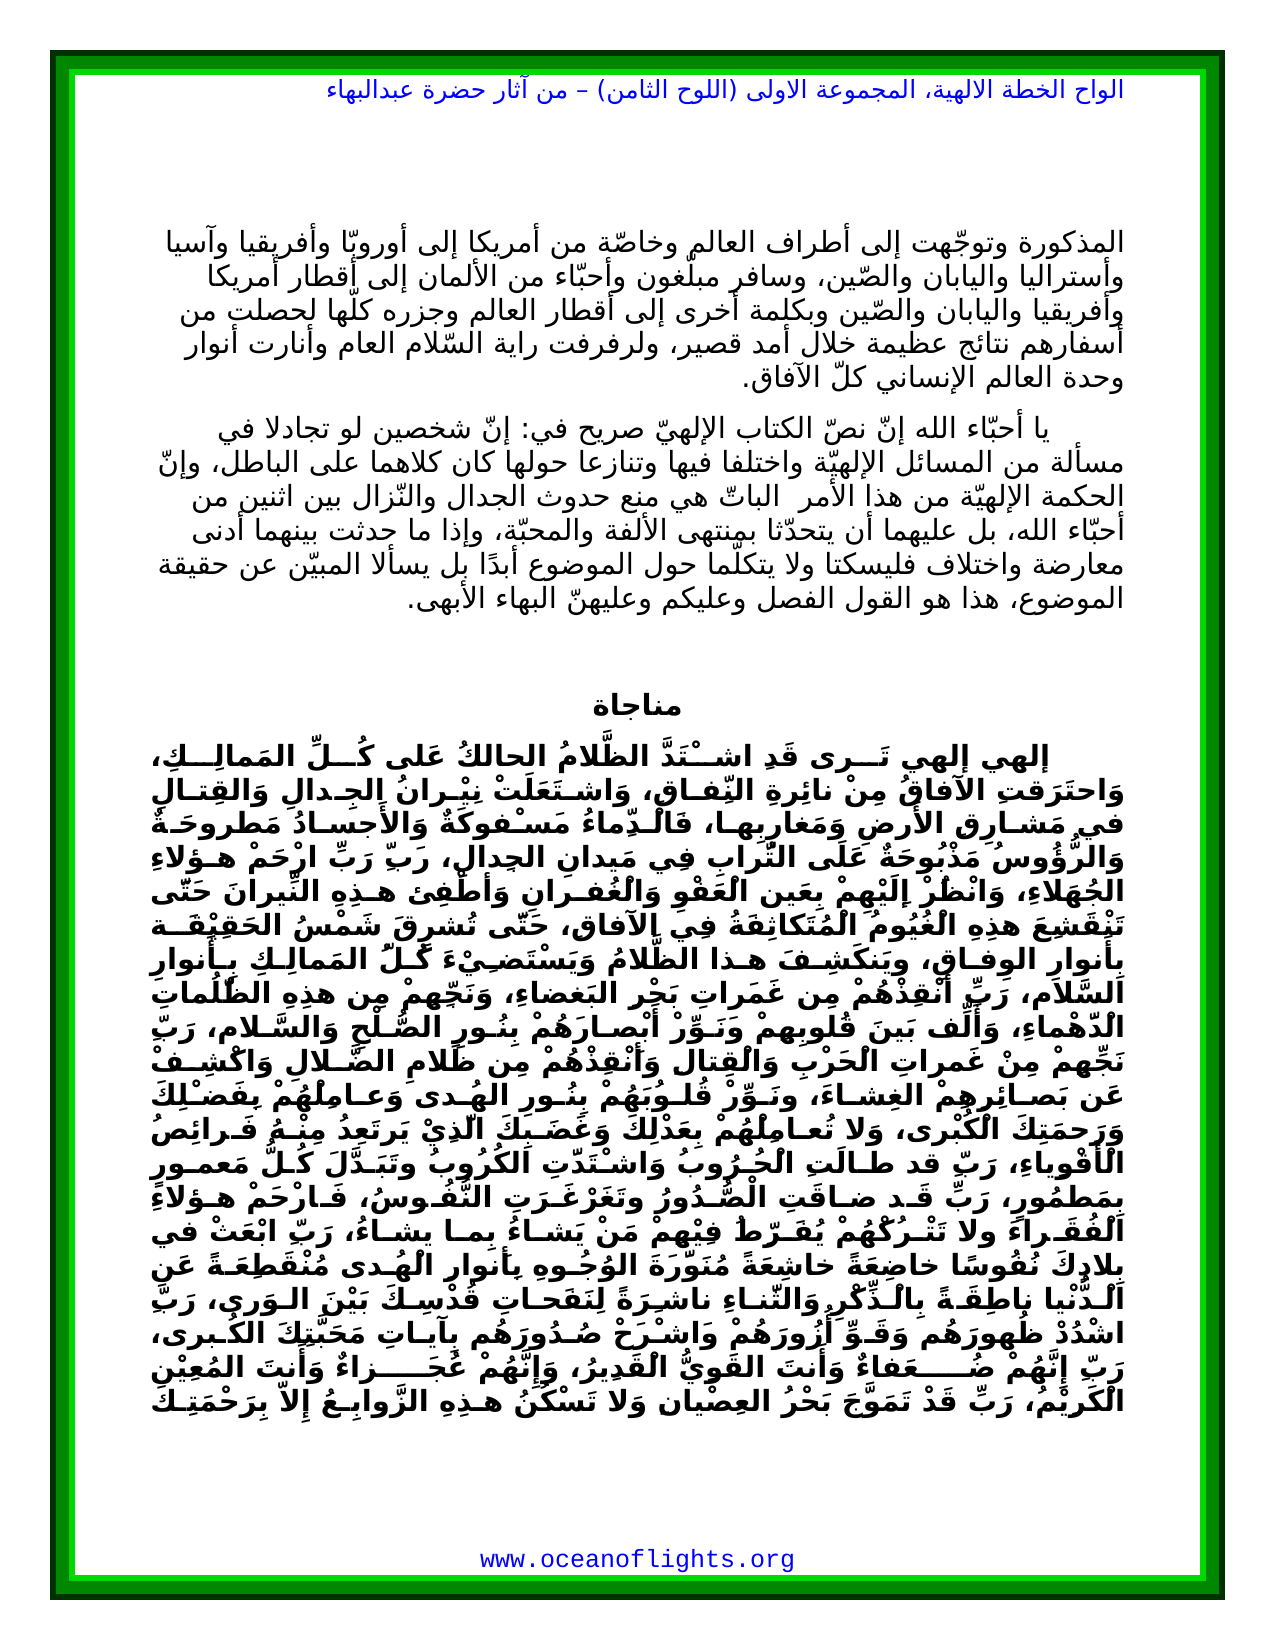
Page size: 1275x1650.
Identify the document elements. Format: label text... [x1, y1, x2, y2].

text مناجاة [150, 688, 1125, 722]
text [150, 739, 1125, 1418]
text يا أحبّاء الله إنّ نصّ الكتاب الإلهيّ صريح في: إنّ شخصين لو تجادلا في مسألة من المسائل الإلهيّة واختلفا فيها وتنازعا حولها كان كلاهما على الباطل، وإنّ الحكمة الإلهيّة من هذا الأمر الباتّ هي منع حدوث الجدال والنّزال بين اثنين من أحبّاء الله، بل عليهما أن يتحدّثا بمنتهى الألفة والمحبّة، وإذا ما حدثت بينهما أدنى معارضة واختلاف فليسكتا ولا يتكلّما حول الموضوع أبدًا بل يسألا المبيّن عن حقيقة الموضوع، هذا هو القول الفصل وعليكم وعليهنّ البهاء الأبهى. [150, 411, 1125, 615]
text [150, 225, 1125, 395]
